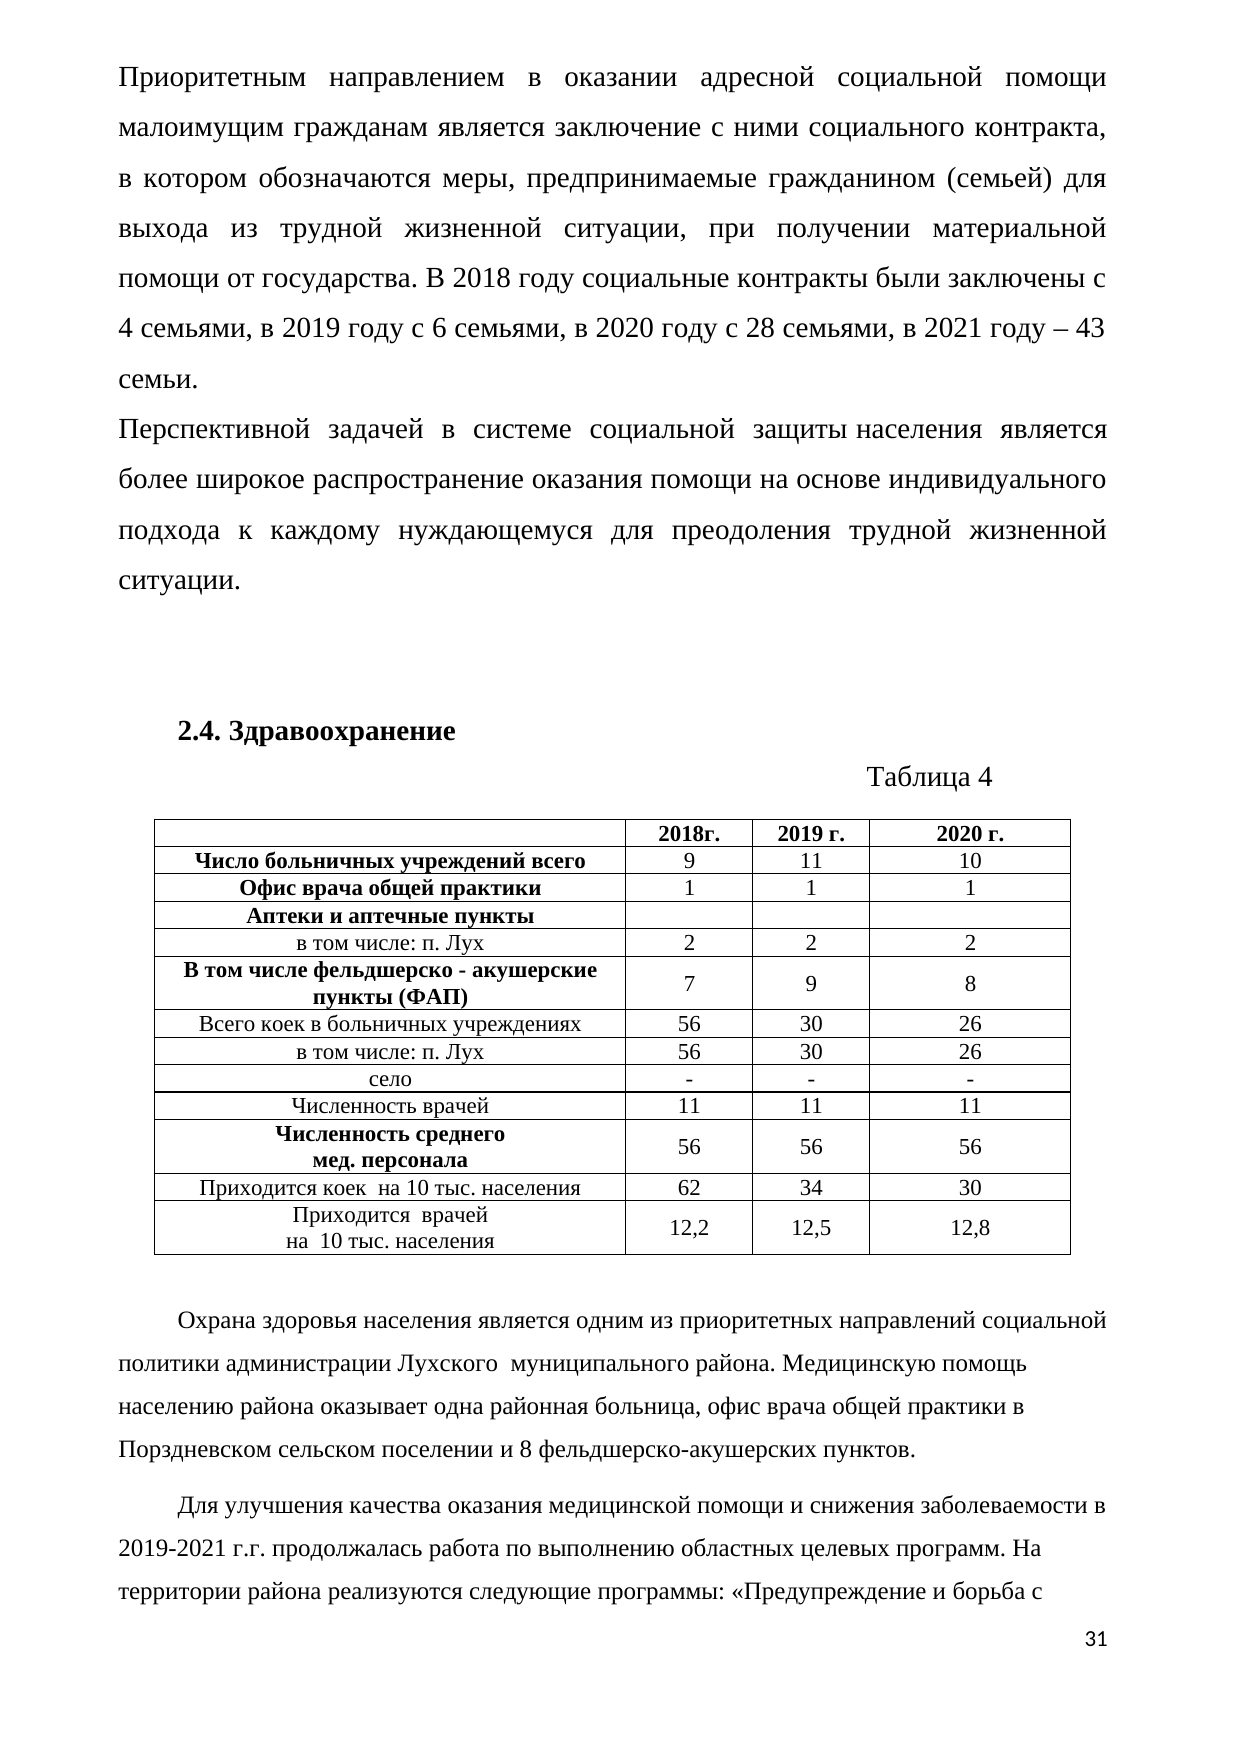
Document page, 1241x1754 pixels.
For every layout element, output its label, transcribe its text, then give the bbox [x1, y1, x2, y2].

table_cell [870, 902, 1070, 928]
table_cell Офис врача общей практики [155, 874, 625, 901]
table_cell - [870, 1065, 1070, 1091]
table_header 2018г. [626, 820, 752, 846]
table_cell 26 [870, 1010, 1070, 1037]
text Перспективной задачей в системе социальной защиты населения является более широкое распространение оказания помощи на основе индивидуального подхода к каждому нуждающемуся для преодоления трудной жизненной ситуации. [118, 411, 1107, 596]
table_cell 26 [870, 1038, 1070, 1064]
table_cell 2 [753, 929, 869, 956]
table_cell 30 [870, 1174, 1070, 1200]
table_cell [753, 902, 869, 928]
table_cell 62 [626, 1174, 752, 1200]
subtitle 2.4. Здравоохранение [118, 713, 1107, 747]
table_cell 56 [753, 1120, 869, 1173]
table_cell 56 [870, 1120, 1070, 1173]
table_cell Приходится врачей на 10 тыс. населения [155, 1201, 625, 1254]
table_cell Аптеки и аптечные пункты [155, 902, 625, 928]
table_cell 11 [753, 1093, 869, 1119]
table_cell 8 [870, 957, 1070, 1009]
text Охрана здоровья населения является одним из приоритетных направлений социальной политики администрации Лухского муниципального района. Медицинскую помощь населению района оказывает одна районная больница, офис врача общей практики в Порздневском сельском поселении и 8 фельдшерско-акушерских пунктов. [118, 1305, 1107, 1463]
table_cell Численность врачей [155, 1093, 625, 1119]
text Таблица 4 [118, 759, 1107, 793]
table_cell село [155, 1065, 625, 1091]
table_cell 56 [626, 1010, 752, 1037]
table_cell 2 [870, 929, 1070, 956]
table_cell 11 [870, 1093, 1070, 1119]
table_cell 12,5 [753, 1201, 869, 1254]
table_cell 56 [626, 1038, 752, 1064]
table_cell 1 [626, 874, 752, 901]
table_header 2019 г. [753, 820, 869, 846]
table_cell 11 [626, 1093, 752, 1119]
table_cell 12,2 [626, 1201, 752, 1254]
table_cell Число больничных учреждений всего [155, 847, 625, 873]
table_cell 30 [753, 1038, 869, 1064]
table_cell 11 [753, 847, 869, 873]
table_cell 1 [753, 874, 869, 901]
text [118, 1490, 1107, 1605]
table_cell в том числе: п. Лух [155, 1038, 625, 1064]
table_cell 30 [753, 1010, 869, 1037]
text Приоритетным направлением в оказании адресной социальной помощи малоимущим гражданам является заключение с ними социального контракта, в котором обозначаются меры, предпринимаемые гражданином (семьей) для выхода из трудной жизненной ситуации, при получении материальной помощи от государства. В 2018 году социальные контракты были заключены с 4 семьями, в 2019 году с 6 семьями, в 2020 году с 28 семьями, в 2021 году – 43 семьи. [118, 59, 1107, 394]
table_cell В том числе фельдшерско - акушерские пункты (ФАП) [155, 957, 625, 1009]
table_cell 7 [626, 957, 752, 1009]
table_cell 10 [870, 847, 1070, 873]
table_cell Всего коек в больничных учреждениях [155, 1010, 625, 1037]
table_cell Приходится коек на 10 тыс. населения [155, 1174, 625, 1200]
table_cell 56 [626, 1120, 752, 1173]
table_cell Численность среднего мед. персонала [155, 1120, 625, 1173]
table_cell 1 [870, 874, 1070, 901]
table_header [155, 820, 625, 846]
table_cell 12,8 [870, 1201, 1070, 1254]
table_cell 34 [753, 1174, 869, 1200]
table_cell - [753, 1065, 869, 1091]
table_cell - [626, 1065, 752, 1091]
table_cell 9 [626, 847, 752, 873]
table_header 2020 г. [870, 820, 1070, 846]
table_cell 2 [626, 929, 752, 956]
table_cell в том числе: п. Лух [155, 929, 625, 956]
table_cell 9 [753, 957, 869, 1009]
table_cell [626, 902, 752, 928]
